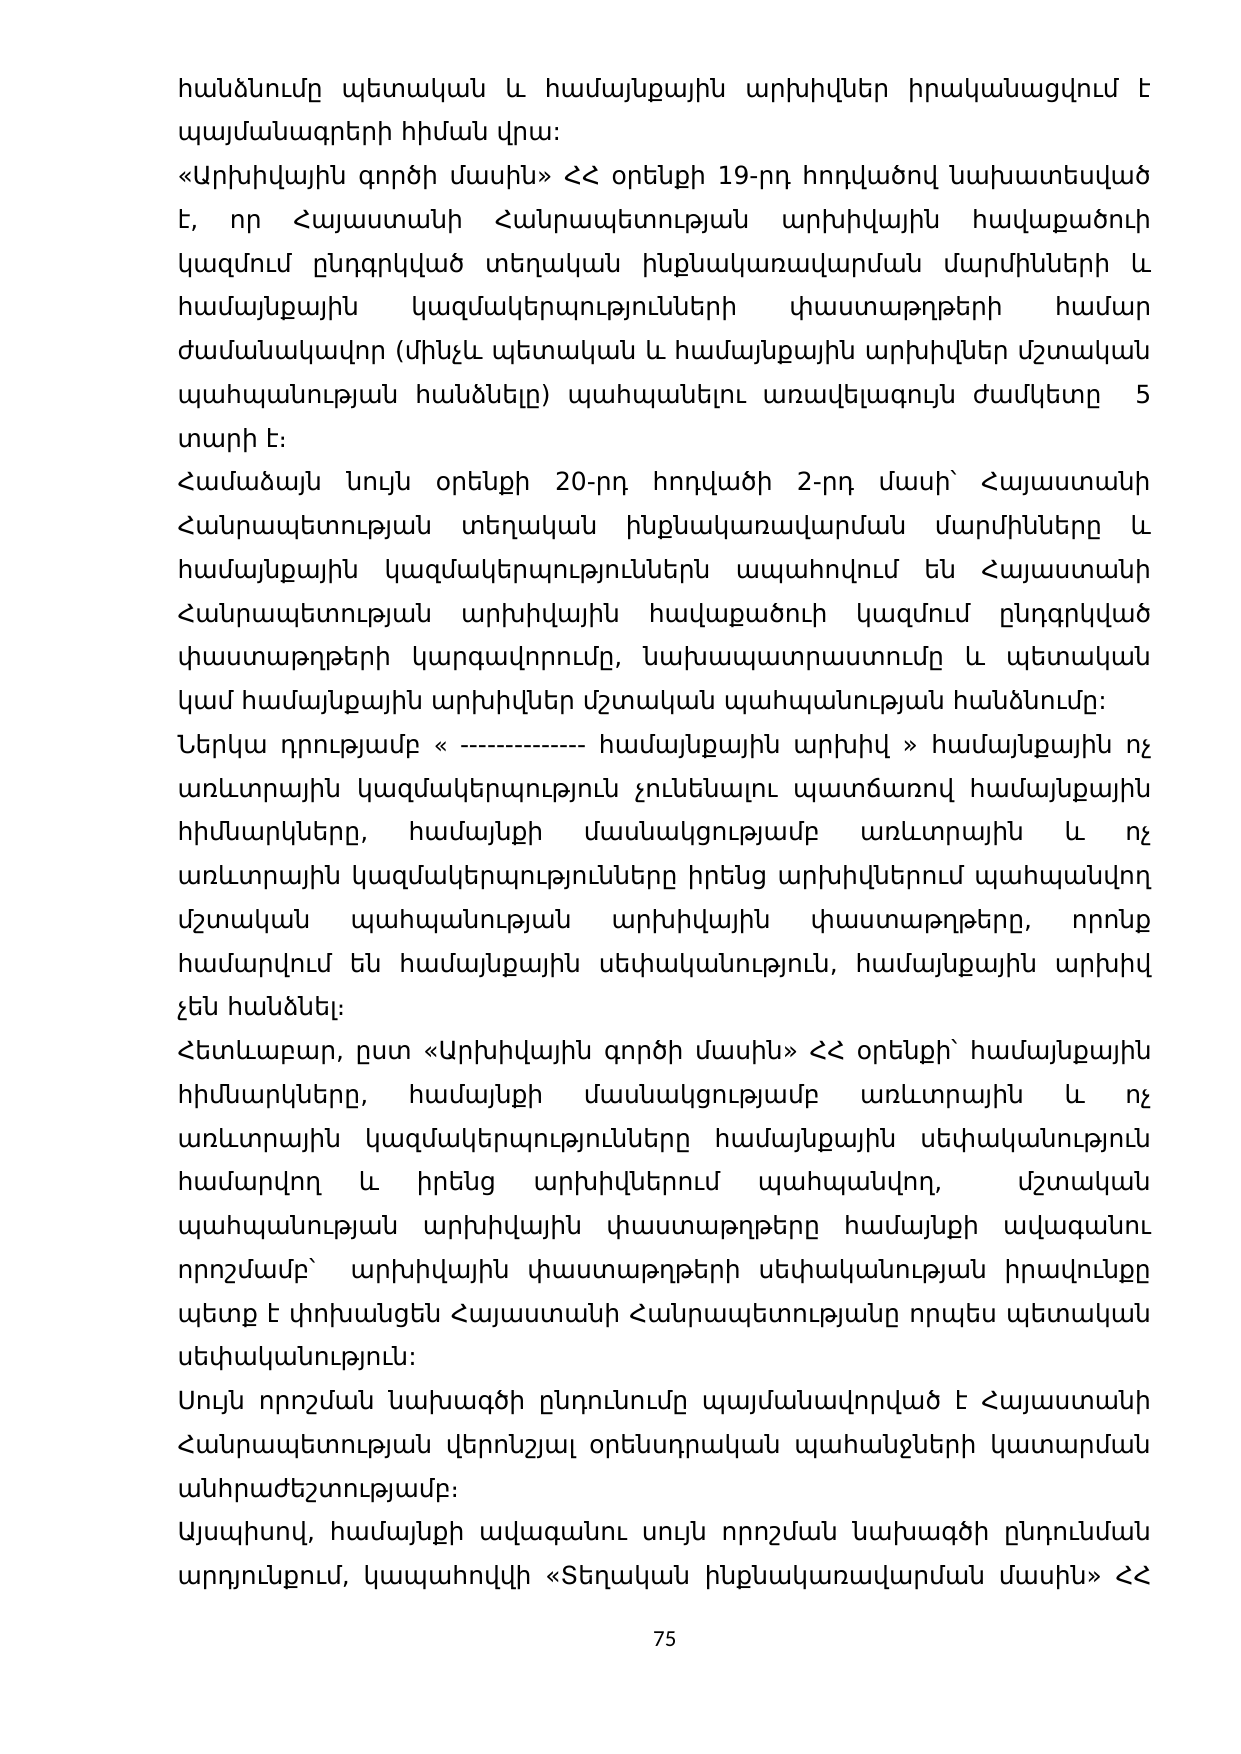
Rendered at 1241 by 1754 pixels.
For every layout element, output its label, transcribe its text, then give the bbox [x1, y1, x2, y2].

text Համաձայն նույն օրենքի 20-րդ հոդվածի 2-րդ մասի՝ Հայաստանի Հանրապետության տեղական ինքնակառավարման մարմինները և համայնքային կազմակերպություններն ապահովում են Հայաստանի Հանրապետության արխիվային հավաքածուի կազմում ընդգրկված փաստաթղթերի կարգավորումը, նախապատրաստումը և պետական կամ համայնքային արխիվներ մշտական պահպանության հանձնումը: [177, 468, 1152, 716]
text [177, 1518, 1152, 1591]
text «Արխիվային գործի մասին» ՀՀ օրենքի 19-րդ հոդվածով նախատեսված է, որ Հայաստանի Հանրապետության արխիվային հավաքածուի կազմում ընդգրկված տեղական ինքնակառավարման մարմինների և համայնքային կազմակերպությունների փաստաթղթերի համար ժամանակավոր (մինչև պետական և համայնքային արխիվներ մշտական պահպանության հանձնելը) պահպանելու առավելագույն ժամկետը 5 տարի է։ [177, 161, 1152, 453]
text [177, 74, 1152, 147]
text Հետևաբար, ըստ «Արխիվային գործի մասին» ՀՀ օրենքի՝ համայնքային հիմնարկները, համայնքի մասնակցությամբ առևտրային և ոչ առևտրային կազմակերպությունները համայնքային սեփականություն համարվող և իրենց արխիվներում պահպանվող, մշտական պահպանության արխիվային փաստաթղթերը համայնքի ավագանու որոշմամբ՝ արխիվային փաստաթղթերի սեփականության իրավունքը պետք է փոխանցեն Հայաստանի Հանրապետությանը որպես պետական սեփականություն: [177, 1036, 1152, 1372]
text Սույն որոշման նախագծի ընդունումը պայմանավորված է Հայաստանի Հանրապետության վերոնշյալ օրենսդրական պահանջների կատարման անհրաժեշտությամբ։ [177, 1386, 1152, 1503]
text Ներկա դրությամբ « -------------- համայնքային արխիվ » համայնքային ոչ առևտրային կազմակերպություն չունենալու պատճառով համայնքային հիմնարկները, համայնքի մասնակցությամբ առևտրային և ոչ առևտրային կազմակերպությունները իրենց արխիվներում պահպանվող մշտական պահպանության արխիվային փաստաթղթերը, որոնք համարվում են համայնքային սեփականություն, համայնքային արխիվ չեն հանձնել։ [177, 730, 1152, 1022]
